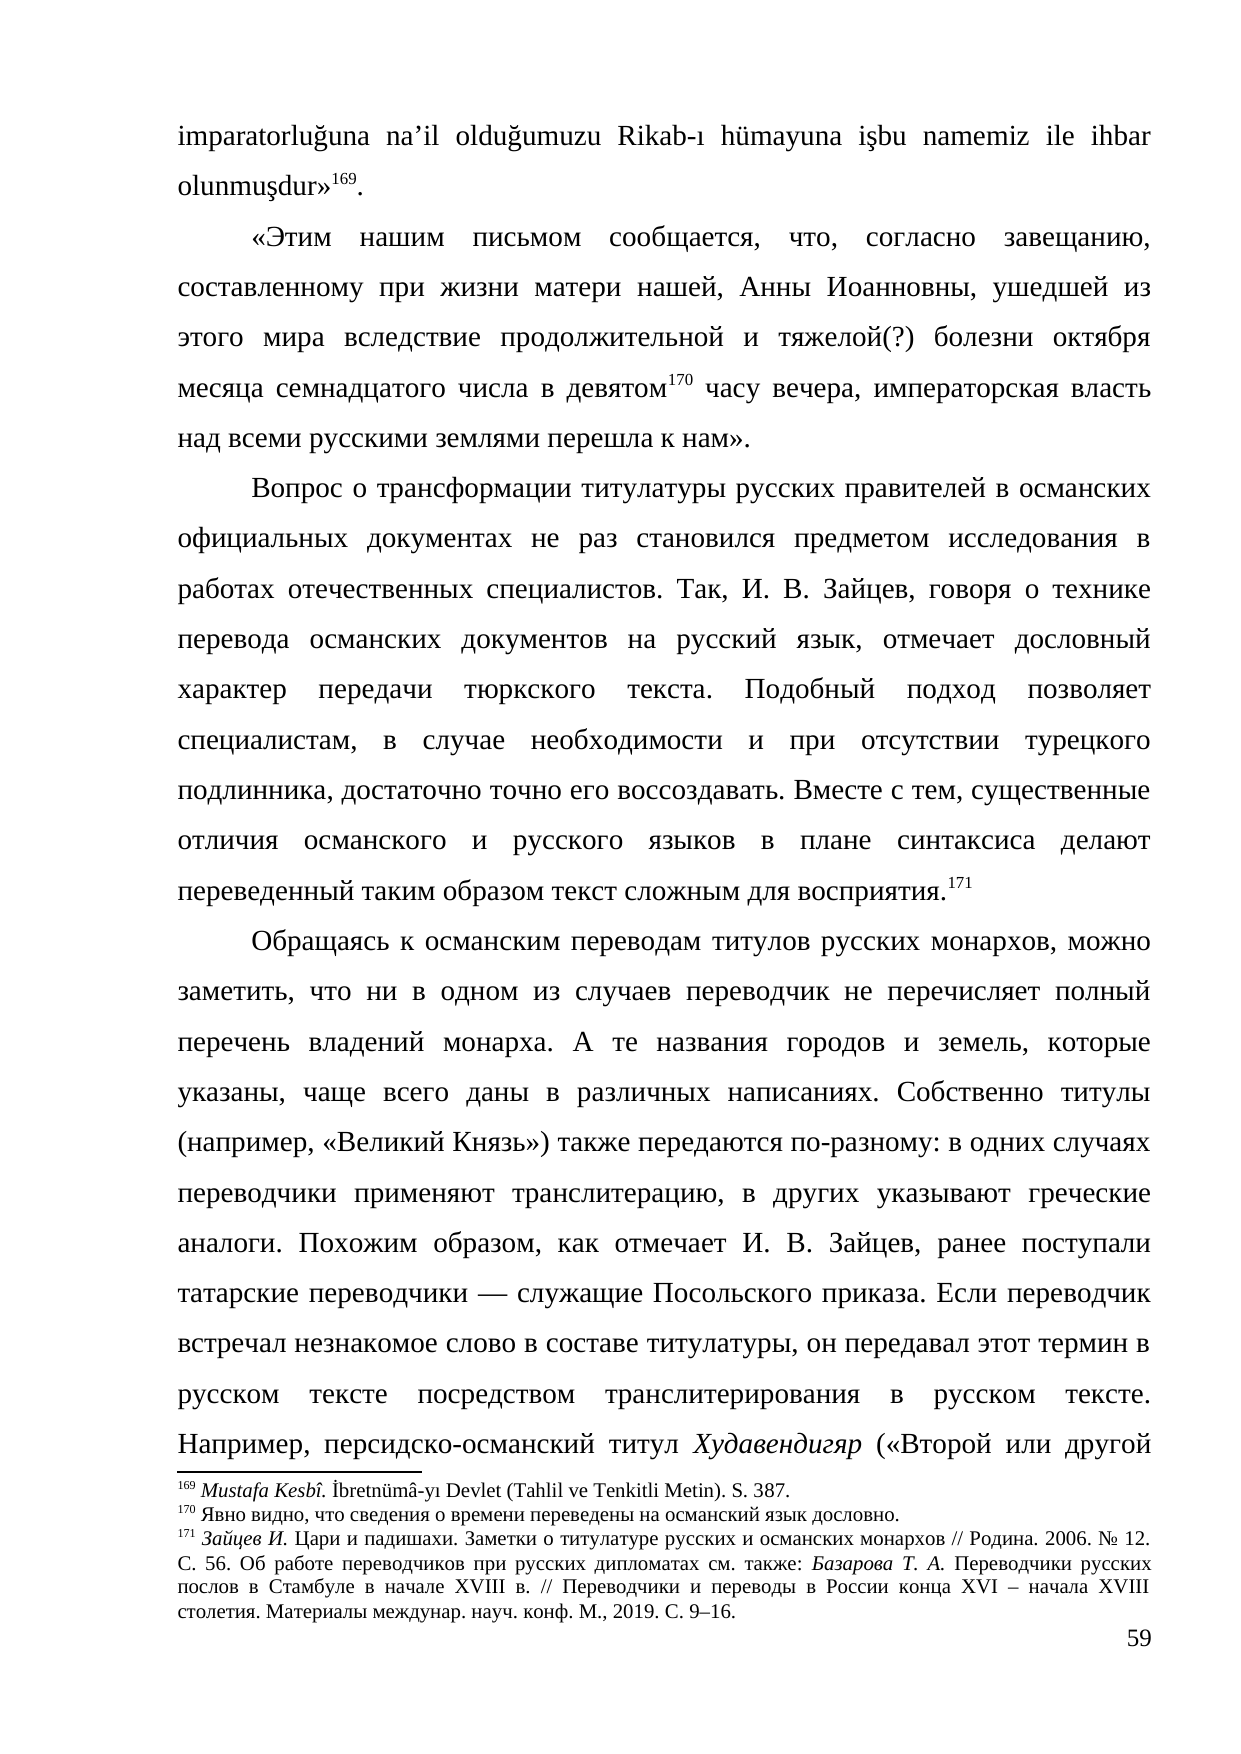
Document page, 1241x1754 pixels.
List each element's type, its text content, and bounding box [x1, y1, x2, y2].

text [177, 923, 1152, 1460]
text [177, 118, 1152, 202]
text «Этим нашим письмом сообщается, что, согласно завещанию, составленному при жизни матери нашей, Анны Иоанновны, ушедшей из этого мира вследствие продолжительной и тяжелой(?) болезни октября месяца семнадцатого числа в девятом часу вечера, императорская власть над всеми русскими землями перешла к нам». [177, 219, 1152, 453]
text Вопрос о трансформации титулатуры русских правителей в османских официальных документах не раз становился предметом исследования в работах отечественных специалистов. Так, И. В. Зайцев, говоря о технике перевода османских документов на русский язык, отмечает дословный характер передачи тюркского текста. Подобный подход позволяет специалистам, в случае необходимости и при отсутствии турецкого подлинника, достаточно точно его воссоздавать. Вместе с тем, существенные отличия османского и русского языков в плане синтаксиса делают переведенный таким образом текст сложным для восприятия. [177, 470, 1152, 906]
